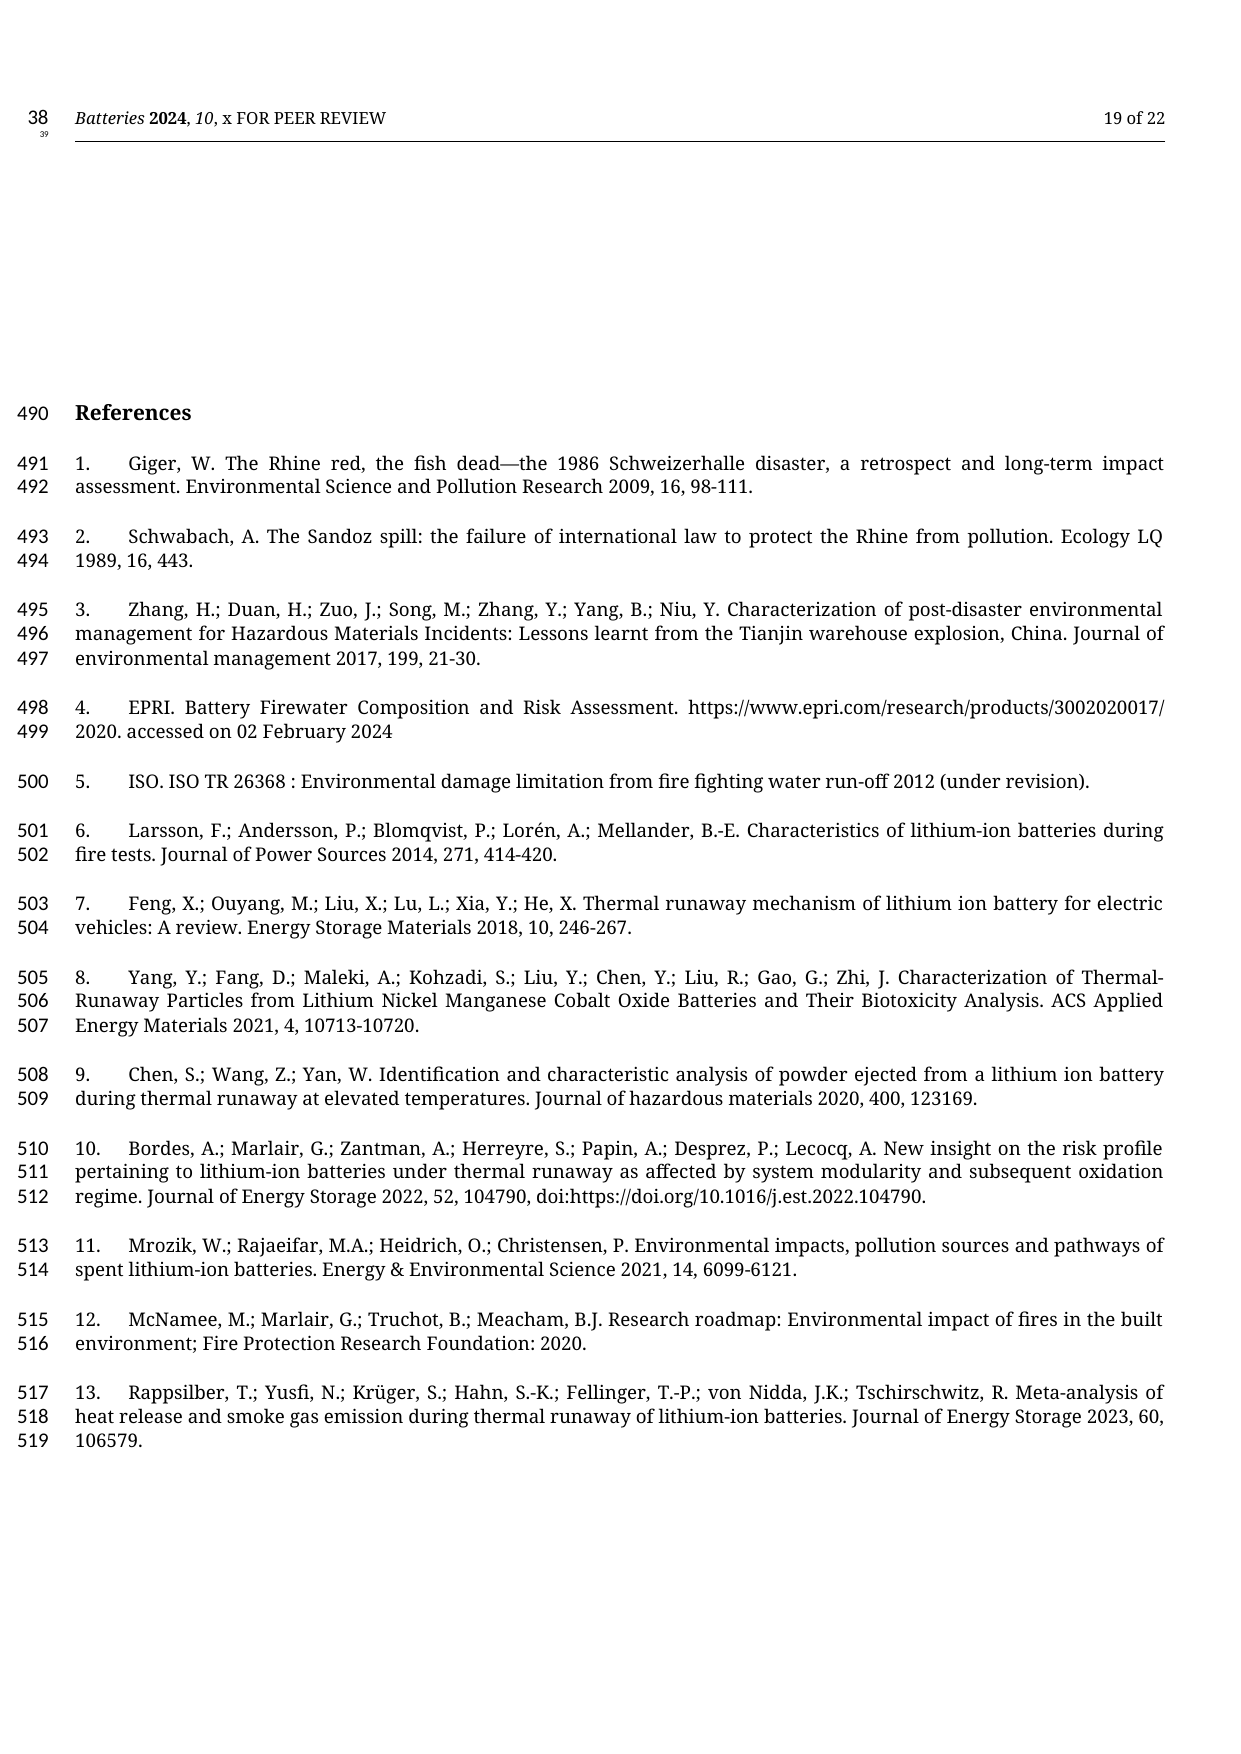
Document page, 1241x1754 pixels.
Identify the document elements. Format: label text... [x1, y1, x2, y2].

text 13. Rappsilber, T.; Yusfi, N.; Krüger, S.; Hahn, S.-K.; Fellinger, T.-P.; von Nidda, J.K.; Tschirschwitz, R. Meta-analysis of heat release and smoke gas emission during thermal runaway of lithium-ion batteries. Journal of Energy Storage 2023, 60, 106579. [75, 1381, 1165, 1453]
subtitle References [75, 399, 1165, 426]
text 12. McNamee, M.; Marlair, G.; Truchot, B.; Meacham, B.J. Research roadmap: Environmental impact of fires in the built environment; Fire Protection Research Foundation: 2020. [75, 1307, 1165, 1356]
text 5. ISO. ISO TR 26368 : Environmental damage limitation from fire fighting water run-off 2012 (under revision). [75, 769, 1165, 793]
text 1. Giger, W. The Rhine red, the fish dead—the 1986 Schweizerhalle disaster, a retrospect and long-term impact assessment. Environmental Science and Pollution Research 2009, 16, 98-111. [75, 451, 1165, 499]
text 3. Zhang, H.; Duan, H.; Zuo, J.; Song, M.; Zhang, Y.; Yang, B.; Niu, Y. Characterization of post-disaster environmental management for Hazardous Materials Incidents: Lessons learnt from the Tianjin warehouse explosion, China. Journal of environmental management 2017, 199, 21-30. [75, 598, 1165, 670]
text 9. Chen, S.; Wang, Z.; Yan, W. Identification and characteristic analysis of powder ejected from a lithium ion battery during thermal runaway at elevated temperatures. Journal of hazardous materials 2020, 400, 123169. [75, 1062, 1165, 1111]
text 6. Larsson, F.; Andersson, P.; Blomqvist, P.; Lorén, A.; Mellander, B.-E. Characteristics of lithium-ion batteries during fire tests. Journal of Power Sources 2014, 271, 414-420. [75, 818, 1165, 866]
text 2. Schwabach, A. The Sandoz spill: the failure of international law to protect the Rhine from pollution. Ecology LQ 1989, 16, 443. [75, 524, 1165, 573]
text 11. Mrozik, W.; Rajaeifar, M.A.; Heidrich, O.; Christensen, P. Environmental impacts, pollution sources and pathways of spent lithium-ion batteries. Energy & Environmental Science 2021, 14, 6099-6121. [75, 1234, 1165, 1282]
text 10. Bordes, A.; Marlair, G.; Zantman, A.; Herreyre, S.; Papin, A.; Desprez, P.; Lecocq, A. New insight on the risk profile pertaining to lithium-ion batteries under thermal runaway as affected by system modularity and subsequent oxidation regime. Journal of Energy Storage 2022, 52, 104790, doi:https://doi.org/10.1016/j.est.2022.104790. [75, 1136, 1165, 1209]
text 4. EPRI. Battery Firewater Composition and Risk Assessment. https://www.epri.com/research/products/3002020017/ 2020. accessed on 02 February 2024 [75, 695, 1165, 744]
text 7. Feng, X.; Ouyang, M.; Liu, X.; Lu, L.; Xia, Y.; He, X. Thermal runaway mechanism of lithium ion battery for electric vehicles: A review. Energy Storage Materials 2018, 10, 246-267. [75, 891, 1165, 940]
text 8. Yang, Y.; Fang, D.; Maleki, A.; Kohzadi, S.; Liu, Y.; Chen, Y.; Liu, R.; Gao, G.; Zhi, J. Characterization of Thermal-Runaway Particles from Lithium Nickel Manganese Cobalt Oxide Batteries and Their Biotoxicity Analysis. ACS Applied Energy Materials 2021, 4, 10713-10720. [75, 965, 1165, 1037]
